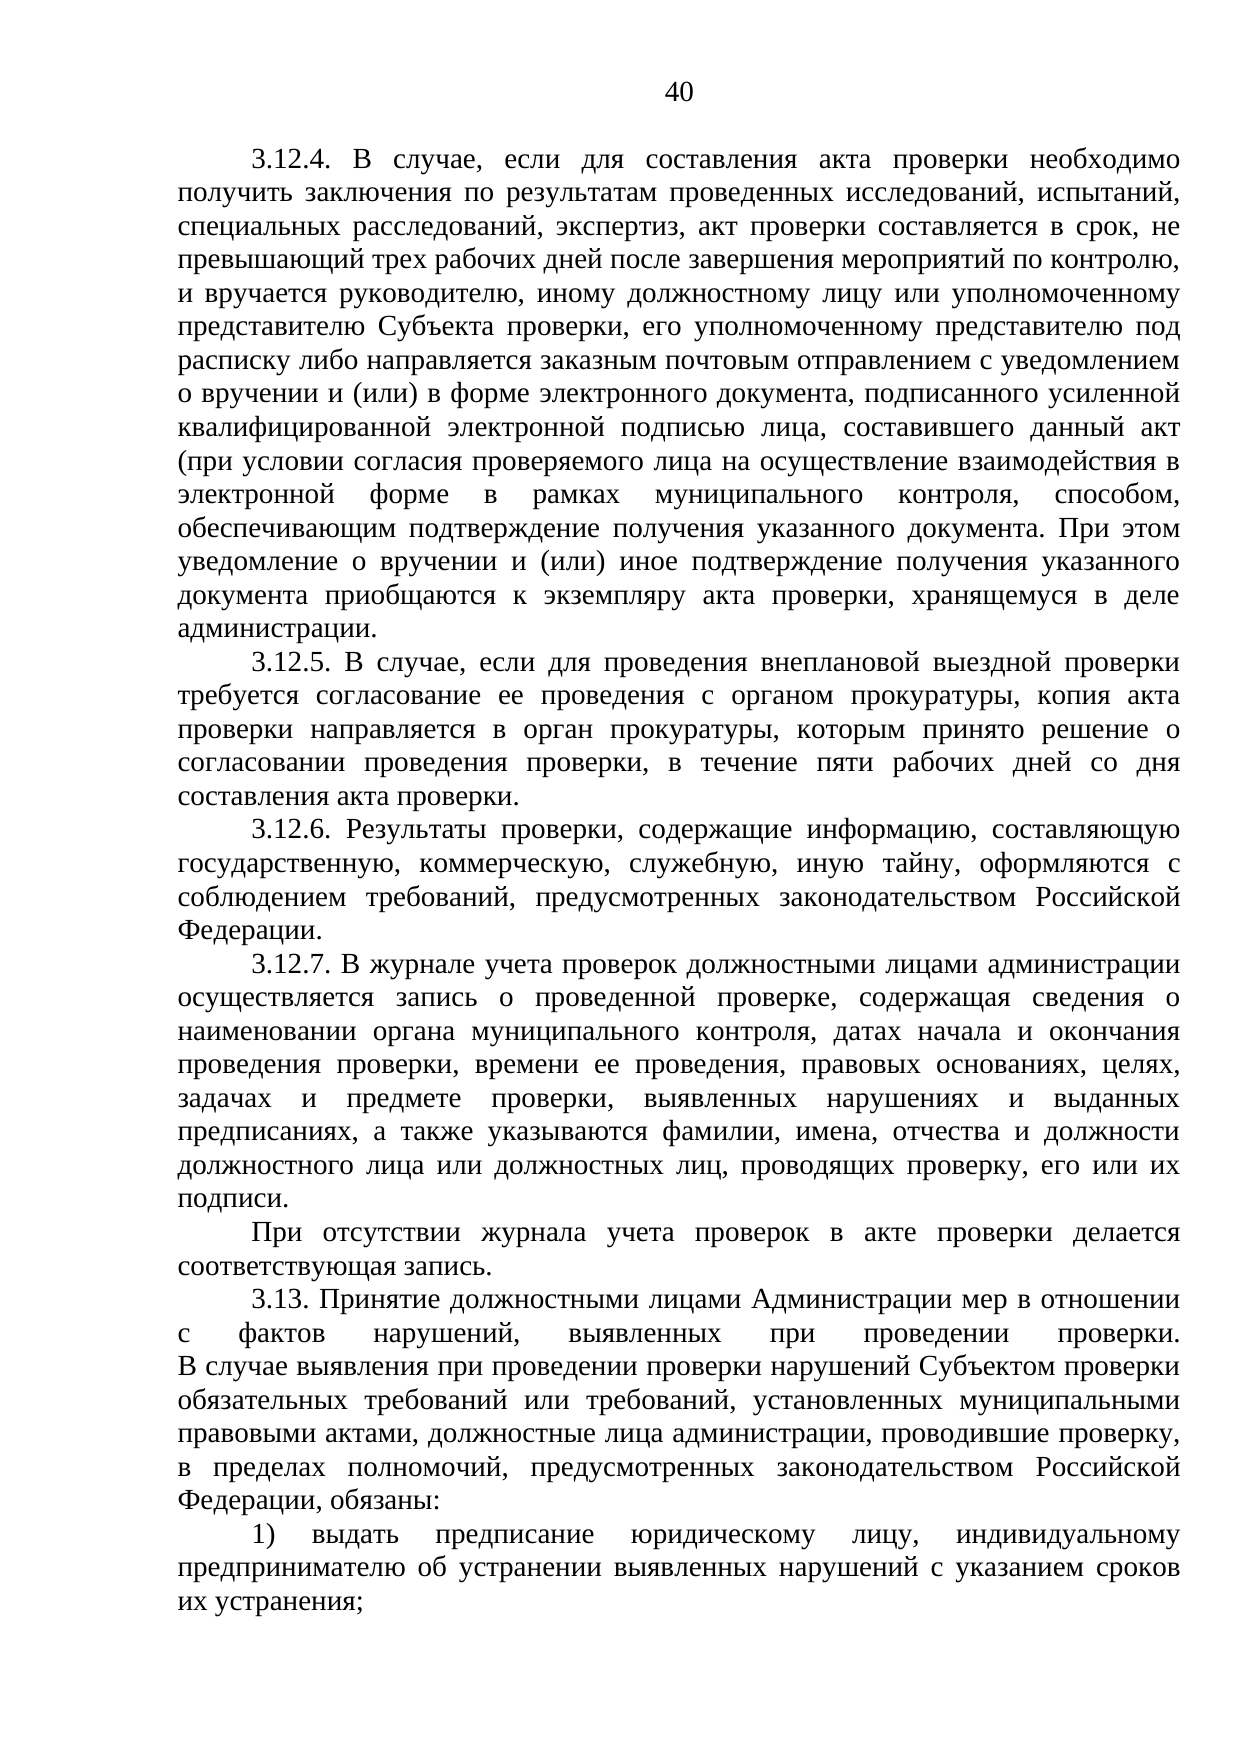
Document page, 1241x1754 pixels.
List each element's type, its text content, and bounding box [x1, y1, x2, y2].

text 3.12.4. В случае, если для составления акта проверки необходимо получить заключения по результатам проведенных исследований, испытаний, специальных расследований, экспертиз, акт проверки составляется в срок, не превышающий трех рабочих дней после завершения мероприятий по контролю, и вручается руководителю, иному должностному лицу или уполномоченному представителю Субъекта проверки, его уполномоченному представителю под расписку либо направляется заказным почтовым отправлением с уведомлением о вручении и (или) в форме электронного документа, подписанного усиленной квалифицированной электронной подписью лица, составившего данный акт (при условии согласия проверяемого лица на осуществление взаимодействия в электронной форме в рамках муниципального контроля, способом, обеспечивающим подтверждение получения указанного документа. При этом уведомление о вручении и (или) иное подтверждение получения указанного документа приобщаются к экземпляру акта проверки, хранящемуся в деле администрации. [177, 141, 1181, 644]
text 3.13. Принятие должностными лицами Администрации мер в отношении с фактов нарушений, выявленных при проведении проверки. В случае выявления при проведении проверки нарушений Субъектом проверки обязательных требований или требований, установленных муниципальными правовыми актами, должностные лица администрации, проводившие проверку, в пределах полномочий, предусмотренных законодательством Российской Федерации, обязаны: [177, 1281, 1181, 1516]
text 3.12.5. В случае, если для проведения внеплановой выездной проверки требуется согласование ее проведения с органом прокуратуры, копия акта проверки направляется в орган прокуратуры, которым принято решение о согласовании проведения проверки, в течение пяти рабочих дней со дня составления акта проверки. [177, 644, 1181, 812]
text 3.12.7. В журнале учета проверок должностными лицами администрации осуществляется запись о проведенной проверке, содержащая сведения о наименовании органа муниципального контроля, датах начала и окончания проведения проверки, времени ее проведения, правовых основаниях, целях, задачах и предмете проверки, выявленных нарушениях и выданных предписаниях, а также указываются фамилии, имена, отчества и должности должностного лица или должностных лиц, проводящих проверку, его или их подписи. [177, 946, 1181, 1214]
text 3.12.6. Результаты проверки, содержащие информацию, составляющую государственную, коммерческую, служебную, иную тайну, оформляются с соблюдением требований, предусмотренных законодательством Российской Федерации. [177, 812, 1181, 946]
text При отсутствии журнала учета проверок в акте проверки делается соответствующая запись. [177, 1214, 1181, 1281]
text 1) выдать предписание юридическому лицу, индивидуальному предпринимателю об устранении выявленных нарушений с указанием сроков их устранения; [177, 1516, 1181, 1617]
